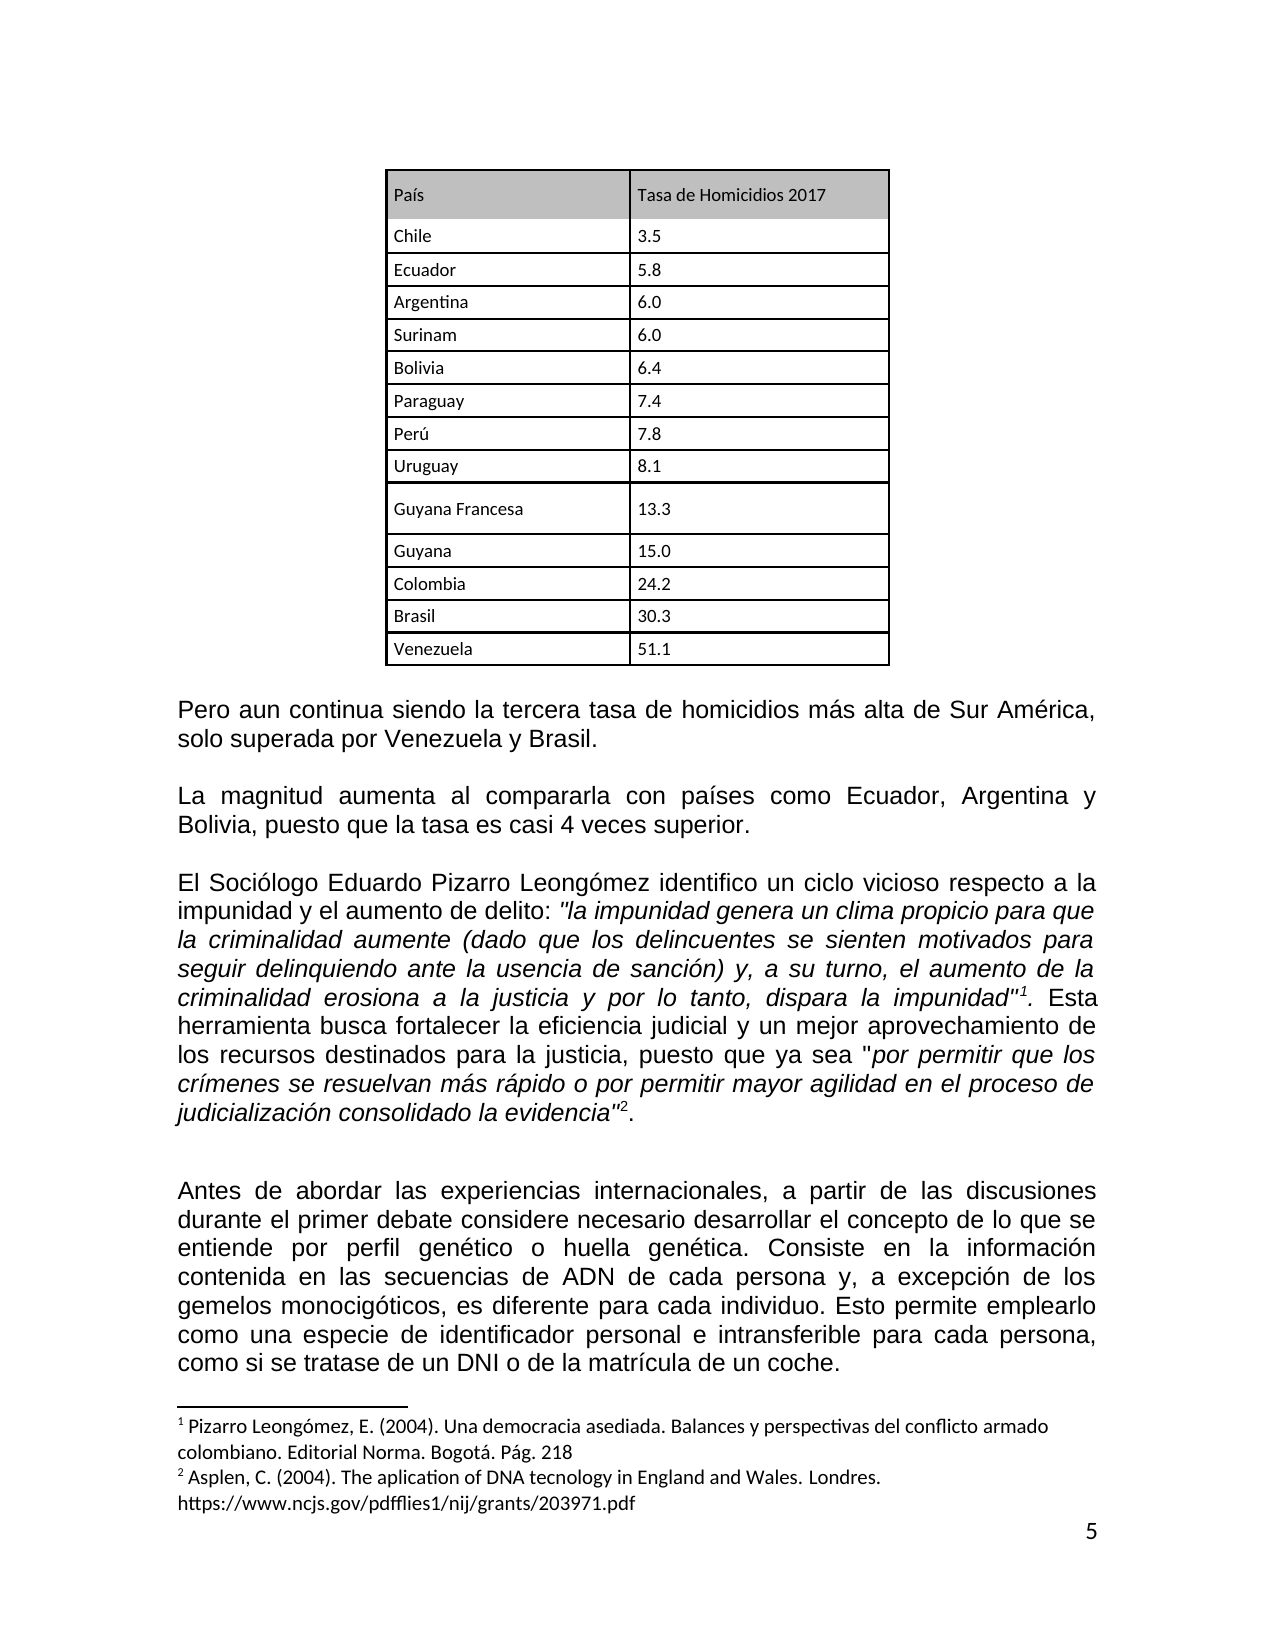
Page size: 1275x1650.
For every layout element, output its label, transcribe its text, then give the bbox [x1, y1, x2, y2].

table_cell Uruguay [388, 451, 629, 481]
table_header País [388, 171, 629, 219]
table_cell 15.0 [631, 535, 888, 566]
text Pero aun continua siendo la tercera tasa de homicidios más alta de Sur América, solo superada por Venezuela y Brasil. [177, 695, 1098, 753]
table_cell Venezuela [388, 634, 629, 664]
text Antes de abordar las experiencias internacionales, a partir de las discusiones durante el primer debate considere necesario desarrollar el concepto de lo que se entiende por perfil genético o huella genética. Consiste en la información contenida en las secuencias de ADN de cada persona y, a excepción de los gemelos monocigóticos, es diferente para cada individuo. Esto permite emplearlo como una especie de identificador personal e intransferible para cada persona, como si se tratase de un DNI o de la matrícula de un coche. [177, 1176, 1098, 1262]
table_cell Surinam [388, 320, 629, 350]
table_cell 7.8 [631, 418, 888, 449]
table_cell Chile [388, 219, 629, 252]
table_cell Bolivia [388, 352, 629, 383]
table_cell 24.2 [631, 568, 888, 599]
table_cell Ecuador [388, 254, 629, 284]
table_cell 3.5 [631, 219, 888, 252]
table_cell 51.1 [631, 634, 888, 664]
table_cell Argentina [388, 287, 629, 317]
table_cell Guyana [388, 535, 629, 566]
table_cell 13.3 [631, 484, 888, 533]
text El Sociólogo Eduardo Pizarro Leongómez identifico un ciclo vicioso respecto a la impunidad y el aumento de delito: "la impunidad genera un clima propicio para que la criminalidad aumente (dado que los delincuentes se sienten motivados para seguir delinquiendo ante la usencia de sanción) y, a su turno, el aumento de la criminalidad erosiona a la justicia y por lo tanto, dispara la impunidad". Esta herramienta busca fortalecer la eficiencia judicial y un mejor aprovechamiento de los recursos destinados para la justicia, puesto que ya sea "por permitir que los crímenes se resuelvan más rápido o por permitir mayor agilidad en el proceso de judicialización consolidado la evidencia". [177, 868, 1098, 1126]
table_cell 30.3 [631, 601, 888, 631]
table_cell 5.8 [631, 254, 888, 284]
table_cell 6.0 [631, 287, 888, 317]
table_cell 6.4 [631, 352, 888, 383]
table_cell 8.1 [631, 451, 888, 481]
text La magnitud aumenta al compararla con países como Ecuador, Argentina y Bolivia, puesto que la tasa es casi 4 veces superior. [177, 781, 1098, 839]
table_cell 6.0 [631, 320, 888, 350]
table_header Tasa de Homicidios 2017 [631, 171, 888, 219]
table_cell Colombia [388, 568, 629, 599]
table_cell Paraguay [388, 385, 629, 416]
table_cell Guyana Francesa [388, 484, 629, 533]
table_cell Brasil [388, 601, 629, 631]
table_cell Perú [388, 418, 629, 449]
table_cell 7.4 [631, 385, 888, 416]
